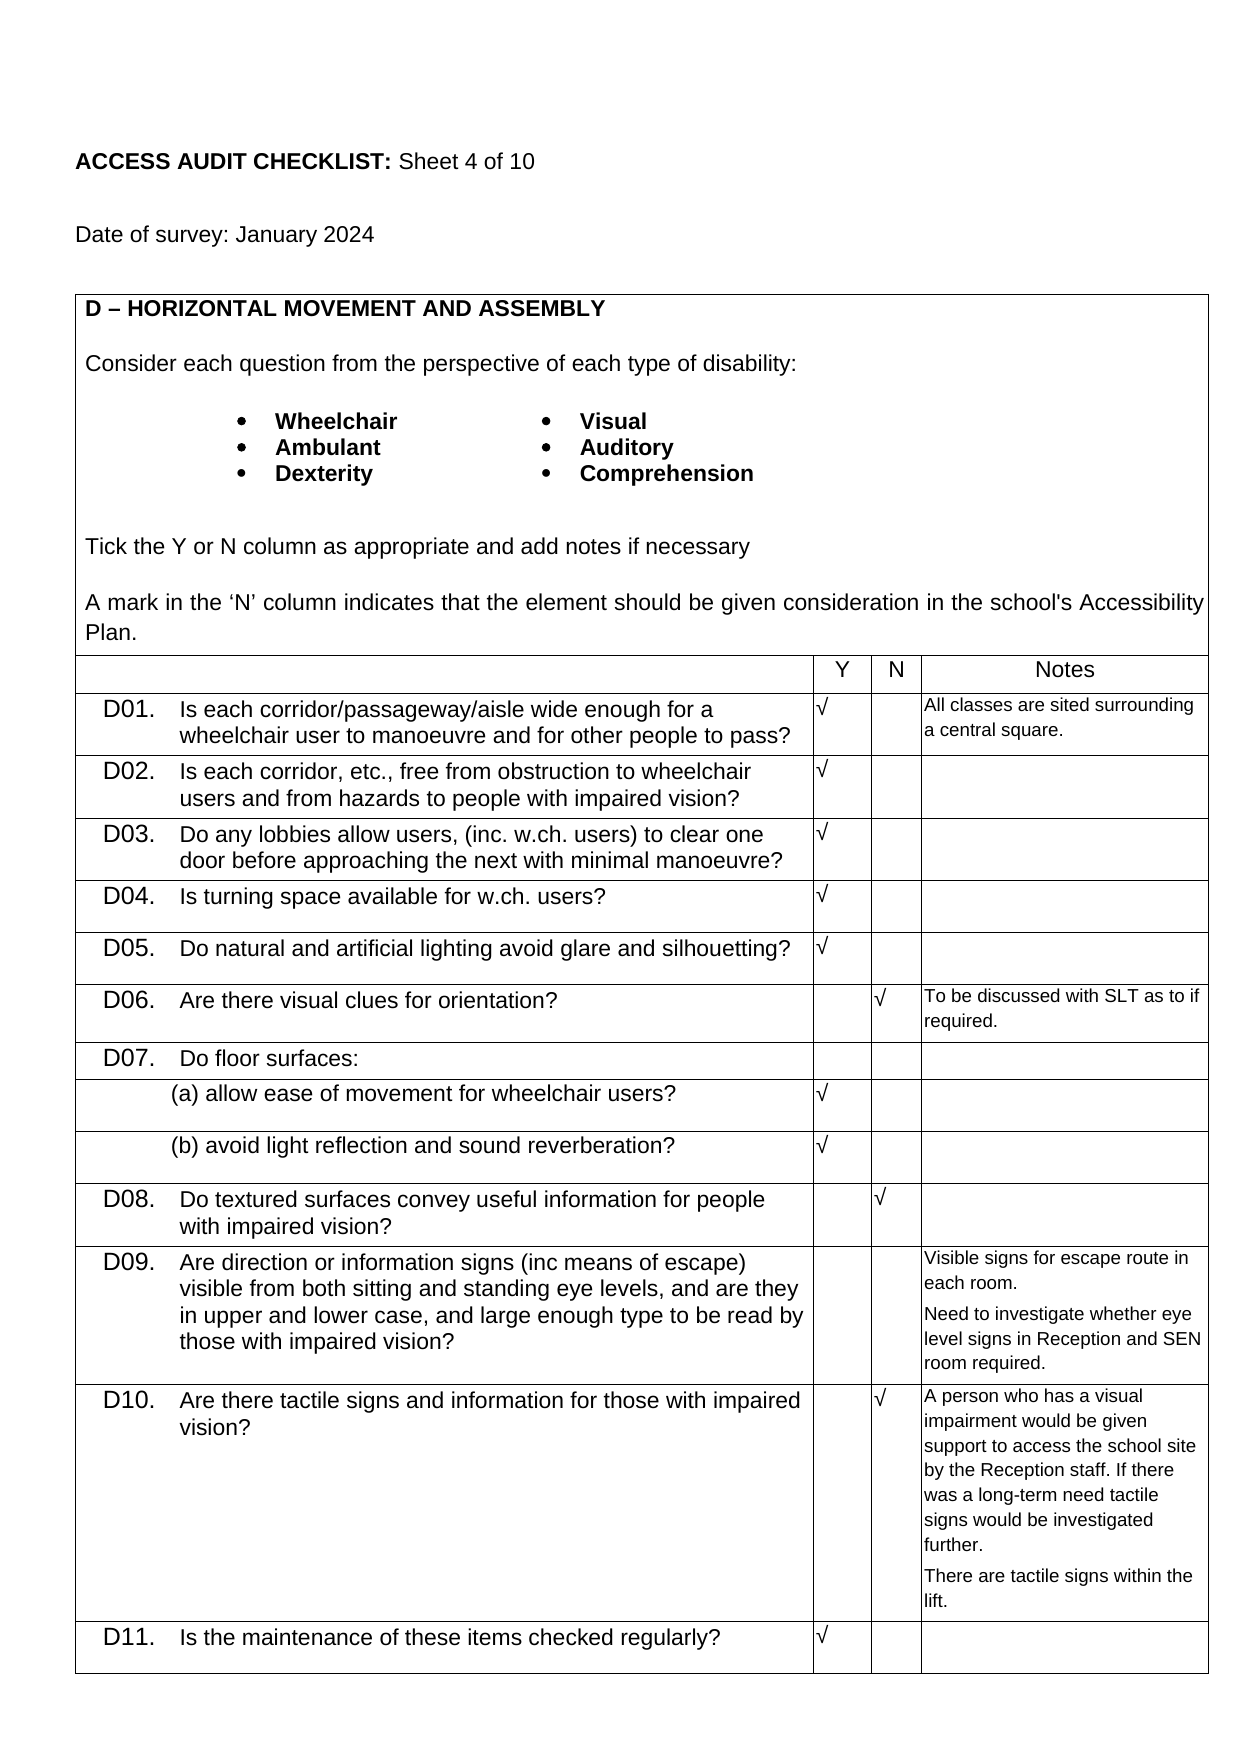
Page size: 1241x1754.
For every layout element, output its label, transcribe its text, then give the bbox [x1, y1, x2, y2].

table_cell [872, 694, 921, 755]
table_cell [922, 819, 1208, 880]
table_cell [76, 985, 83, 1042]
text ACCESS AUDIT CHECKLIST: Sheet 4 of 10 [75, 148, 1165, 174]
table_cell √ [814, 1622, 871, 1673]
table_cell [76, 1184, 83, 1246]
table_cell [83, 656, 813, 693]
table_cell [872, 756, 921, 817]
table_cell [922, 756, 1208, 817]
table_cell [922, 881, 1208, 932]
table_cell [872, 1132, 921, 1183]
table_cell √ [872, 1385, 921, 1621]
table_cell [76, 1385, 83, 1621]
table_cell [814, 1043, 871, 1079]
table_cell Are there tactile signs and information for those with impaired vision? [83, 1385, 813, 1621]
table_cell [872, 933, 921, 984]
table_header D – HORIZONTAL MOVEMENT AND ASSEMBLY Consider each question from the perspective of each type of disability: Tick the Y or N column as appropriate and add notes if necessary A mark in the ‘N’ column indicates that the element should be given consideration in the school's Accessibility Plan. [83, 295, 1208, 655]
table_cell A person who has a visual impairment would be given support to access the school site by the Reception staff. If there was a long-term need tactile signs would be investigated further. There are tactile signs within the lift. [922, 1385, 1208, 1621]
table_cell [922, 1132, 1208, 1183]
text Date of survey: January 2024 [75, 221, 1165, 247]
table_cell [922, 1043, 1208, 1079]
table_cell [922, 1184, 1208, 1246]
table_cell [922, 1080, 1208, 1131]
table_cell [76, 756, 83, 817]
table_cell [872, 1622, 921, 1673]
table_cell [76, 1247, 83, 1384]
table_cell Is each corridor/passageway/aisle wide enough for a wheelchair user to manoeuvre and for other people to pass? [83, 694, 813, 755]
table_cell √ [814, 1132, 871, 1183]
table_cell Notes [922, 656, 1208, 693]
table_cell Is the maintenance of these items checked regularly? [83, 1622, 813, 1673]
table_cell Do textured surfaces convey useful information for people with impaired vision? [83, 1184, 813, 1246]
table_cell [814, 985, 871, 1042]
table_cell [872, 1043, 921, 1079]
table_cell Y [814, 656, 871, 693]
table_cell Do floor surfaces: [83, 1043, 813, 1079]
table_cell (a) allow ease of movement for wheelchair users? [83, 1080, 813, 1131]
table_cell Do any lobbies allow users, (inc. w.ch. users) to clear one door before approaching the next with minimal manoeuvre? [83, 819, 813, 880]
table_cell [872, 819, 921, 880]
table_cell [76, 1622, 83, 1673]
table_cell √ [814, 694, 871, 755]
table_cell [76, 819, 83, 880]
table_cell [76, 694, 83, 755]
table_cell [76, 933, 83, 984]
table_cell √ [814, 756, 871, 817]
table_cell [814, 1247, 871, 1384]
table_cell [76, 1080, 83, 1131]
table_cell Are there visual clues for orientation? [83, 985, 813, 1042]
table_cell All classes are sited surrounding a central square. [922, 694, 1208, 755]
table_cell [76, 1043, 83, 1079]
table_cell Is each corridor, etc., free from obstruction to wheelchair users and from hazards to people with impaired vision? [83, 756, 813, 817]
table_cell [872, 1080, 921, 1131]
table_cell [922, 1622, 1208, 1673]
table_cell Do natural and artificial lighting avoid glare and silhouetting? [83, 933, 813, 984]
table_cell [76, 656, 83, 693]
table_cell [922, 933, 1208, 984]
table_cell (b) avoid light reflection and sound reverberation? [83, 1132, 813, 1183]
table_cell To be discussed with SLT as to if required. [922, 985, 1208, 1042]
table_cell [814, 1385, 871, 1621]
table_header [76, 295, 83, 655]
table_cell Are direction or information signs (inc means of escape) visible from both sitting and standing eye levels, and are they in upper and lower case, and large enough type to be read by those with impaired vision? [83, 1247, 813, 1384]
table_cell √ [814, 881, 871, 932]
table_cell √ [814, 1080, 871, 1131]
table_cell [76, 1132, 83, 1183]
table_cell [872, 881, 921, 932]
table_cell √ [814, 933, 871, 984]
table_cell [872, 1247, 921, 1384]
table_cell [814, 1184, 871, 1246]
table_cell [76, 881, 83, 932]
table_cell N [872, 656, 921, 693]
table_cell Visible signs for escape route in each room. Need to investigate whether eye level signs in Reception and SEN room required. [922, 1247, 1208, 1384]
table_cell √ [814, 819, 871, 880]
table_cell √ [872, 985, 921, 1042]
table_cell Is turning space available for w.ch. users? [83, 881, 813, 932]
table_cell √ [872, 1184, 921, 1246]
